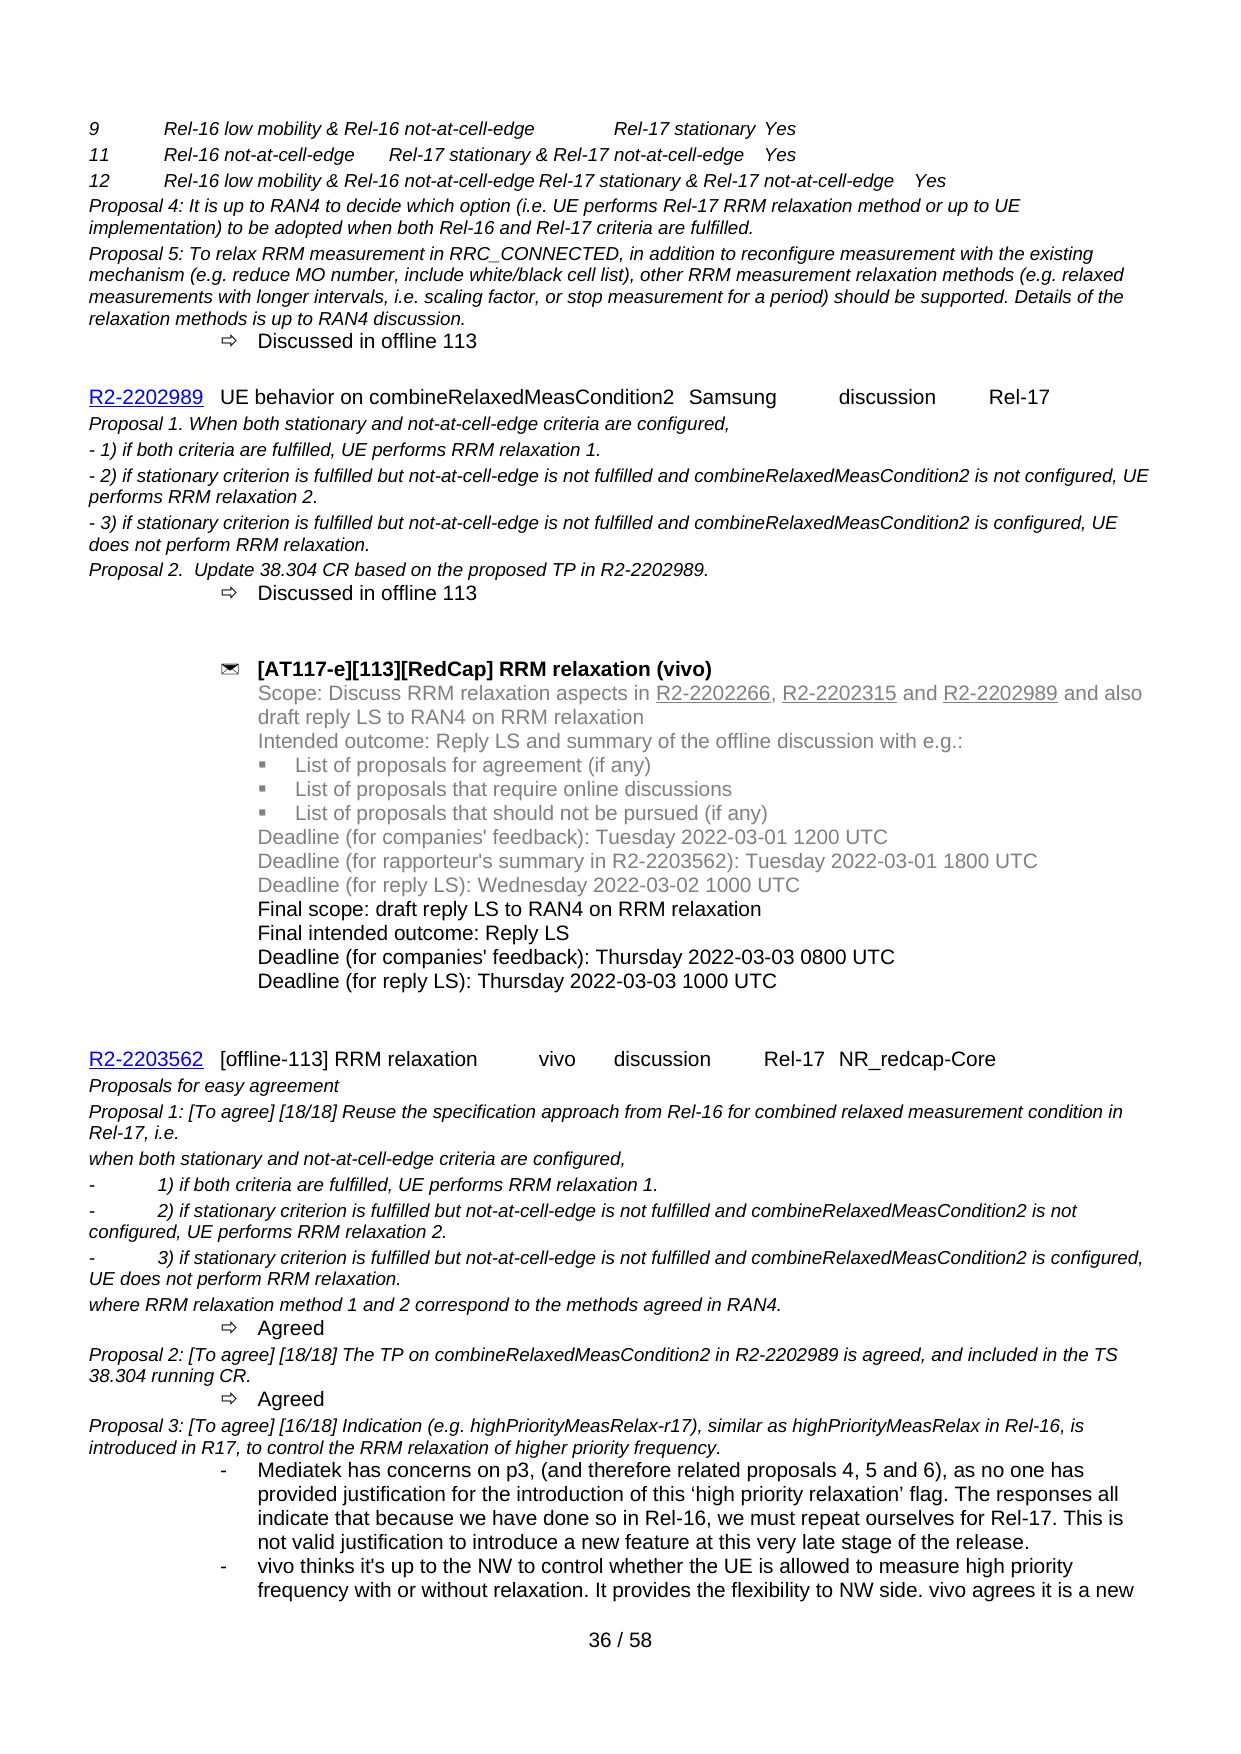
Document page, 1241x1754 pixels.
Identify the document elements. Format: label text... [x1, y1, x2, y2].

list Agreed [220, 1387, 1152, 1411]
list List of proposals that require online discussions [257, 777, 1152, 801]
text 11 Rel-16 not-at-cell-edge Rel-17 stationary & Rel-17 not-at-cell-edge Yes [89, 144, 1152, 165]
text Deadline (for companies' feedback): Thursday 2022-03-03 0800 UTC [257, 945, 1152, 969]
text Deadline (for rapporteur's summary in R2-2203562): Tuesday 2022-03-01 1800 UTC [257, 849, 1152, 873]
text Proposal 2: [To agree] [18/18] The TP on combineRelaxedMeasCondition2 in R2-2202989 is agreed, and included in the TS 38.304 running CR. [89, 1344, 1152, 1387]
text where RRM relaxation method 1 and 2 correspond to the methods agreed in RAN4. [89, 1294, 1152, 1316]
text 12 Rel-16 low mobility & Rel-16 not-at-cell-edge Rel-17 stationary & Rel-17 not-at-cell-edge Yes [89, 169, 1152, 191]
text - 3) if stationary criterion is fulfilled but not-at-cell-edge is not fulfilled and combineRelaxedMeasCondition2 is configured, UE does not perform RRM relaxation. [89, 1247, 1152, 1290]
text Deadline (for reply LS): Wednesday 2022-03-02 1000 UTC [257, 873, 1152, 897]
text Proposal 1: [To agree] [18/18] Reuse the specification approach from Rel-16 for combined relaxed measurement condition in Rel-17, i.e. [89, 1101, 1152, 1144]
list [220, 1554, 1152, 1602]
text Proposal 1. When both stationary and not-at-cell-edge criteria are configured, [89, 413, 1152, 434]
text Proposal 3: [To agree] [16/18] Indication (e.g. highPriorityMeasRelax-r17), similar as highPriorityMeasRelax in Rel-16, is introduced in R17, to control the RRM relaxation of higher priority frequency. [89, 1415, 1152, 1458]
text Proposal 5: To relax RRM measurement in RRC_CONNECTED, in addition to reconfigure measurement with the existing mechanism (e.g. reduce MO number, include white/black cell list), other RRM measurement relaxation methods (e.g. relaxed measurements with longer intervals, i.e. scaling factor, or stop measurement for a period) should be supported. Details of the relaxation methods is up to RAN4 discussion. [89, 243, 1152, 329]
text - 1) if both criteria are fulfilled, UE performs RRM relaxation 1. [89, 1174, 1152, 1195]
list Discussed in offline 113 [220, 581, 1152, 605]
list Mediatek has concerns on p3, (and therefore related proposals 4, 5 and 6), as no one has provided justification for the introduction of this ‘high priority relaxation’ flag. The responses all indicate that because we have done so in Rel-16, we must repeat ourselves for Rel-17. This is not valid justification to introduce a new feature at this very late stage of the release. [220, 1458, 1152, 1554]
text Scope: Discuss RRM relaxation aspects in R2-2202266, R2-2202315 and R2-2202989 and also draft reply LS to RAN4 on RRM relaxation [220, 681, 1152, 729]
text - 2) if stationary criterion is fulfilled but not-at-cell-edge is not fulfilled and combineRelaxedMeasCondition2 is not configured, UE performs RRM relaxation 2. [89, 1199, 1152, 1242]
title R2-2202989 UE behavior on combineRelaxedMeasCondition2 Samsung discussion Rel-17 [89, 385, 1152, 409]
text 9 Rel-16 low mobility & Rel-16 not-at-cell-edge Rel-17 stationary Yes [89, 118, 1152, 140]
text Final intended outcome: Reply LS [257, 921, 1152, 945]
text Proposal 4: It is up to RAN4 to decide which option (i.e. UE performs Rel-17 RRM relaxation method or up to UE implementation) to be adopted when both Rel-16 and Rel-17 criteria are fulfilled. [89, 195, 1152, 238]
text - 2) if stationary criterion is fulfilled but not-at-cell-edge is not fulfilled and combineRelaxedMeasCondition2 is not configured, UE performs RRM relaxation 2. [89, 464, 1152, 508]
list List of proposals that should not be pursued (if any) [257, 801, 1152, 825]
text when both stationary and not-at-cell-edge criteria are configured, [89, 1148, 1152, 1169]
text Deadline (for reply LS): Thursday 2022-03-03 1000 UTC [257, 969, 1152, 993]
text - 3) if stationary criterion is fulfilled but not-at-cell-edge is not fulfilled and combineRelaxedMeasCondition2 is configured, UE does not perform RRM relaxation. [89, 512, 1152, 555]
text Deadline (for companies' feedback): Tuesday 2022-03-01 1200 UTC [257, 825, 1152, 849]
text Final scope: draft reply LS to RAN4 on RRM relaxation [257, 897, 1152, 921]
title R2-2203562 [offline-113] RRM relaxation vivo discussion Rel-17 NR_redcap-Core [89, 1047, 1152, 1071]
text [AT117-e][113][RedCap] RRM relaxation (vivo) [220, 657, 1152, 681]
list Discussed in offline 113 [220, 329, 1152, 353]
text - 1) if both criteria are fulfilled, UE performs RRM relaxation 1. [89, 439, 1152, 460]
list Agreed [220, 1316, 1152, 1339]
list List of proposals for agreement (if any) [257, 753, 1152, 777]
text Proposals for easy agreement [89, 1075, 1152, 1096]
text Intended outcome: Reply LS and summary of the offline discussion with e.g.: [220, 729, 1152, 753]
text Proposal 2. Update 38.304 CR based on the proposed TP in R2-2202989. [89, 559, 1152, 581]
